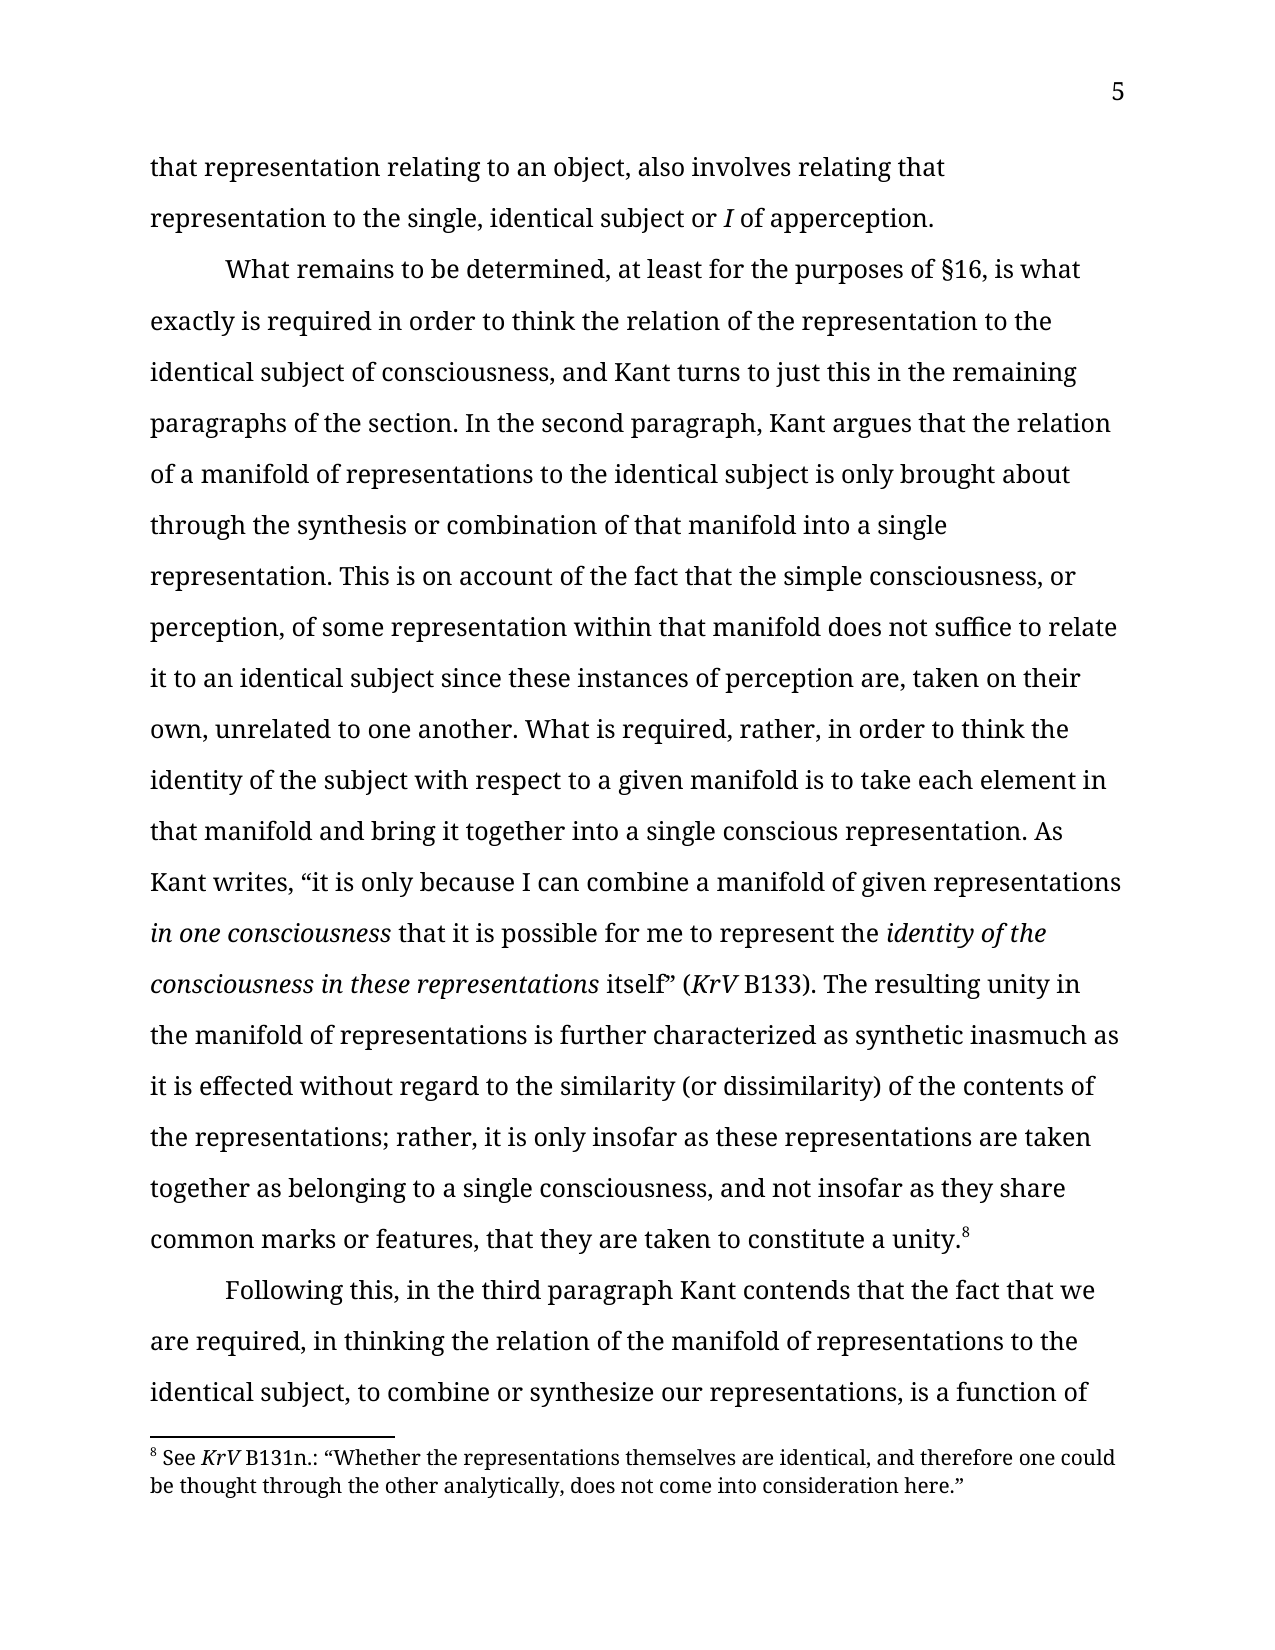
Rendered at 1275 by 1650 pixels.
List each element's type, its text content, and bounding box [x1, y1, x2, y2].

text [150, 1273, 1125, 1409]
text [150, 150, 1125, 235]
text What remains to be determined, at least for the purposes of §16, is what exactly is required in order to think the relation of the representation to the identical subject of consciousness, and Kant turns to just this in the remaining paragraphs of the section. In the second paragraph, Kant argues that the relation of a manifold of representations to the identical subject is only brought about through the synthesis or combination of that manifold into a single representation. This is on account of the fact that the simple consciousness, or perception, of some representation within that manifold does not suffice to relate it to an identical subject since these instances of perception are, taken on their own, unrelated to one another. What is required, rather, in order to think the identity of the subject with respect to a given manifold is to take each element in that manifold and bring it together into a single conscious representation. As Kant writes, “it is only because I can combine a manifold of given representations in one consciousness that it is possible for me to represent the identity of the consciousness in these representations itself” (KrV B133). The resulting unity in the manifold of representations is further characterized as synthetic inasmuch as it is effected without regard to the similarity (or dissimilarity) of the contents of the representations; rather, it is only insofar as these representations are taken together as belonging to a single consciousness, and not insofar as they share common marks or features, that they are taken to constitute a unity. [150, 252, 1125, 1256]
